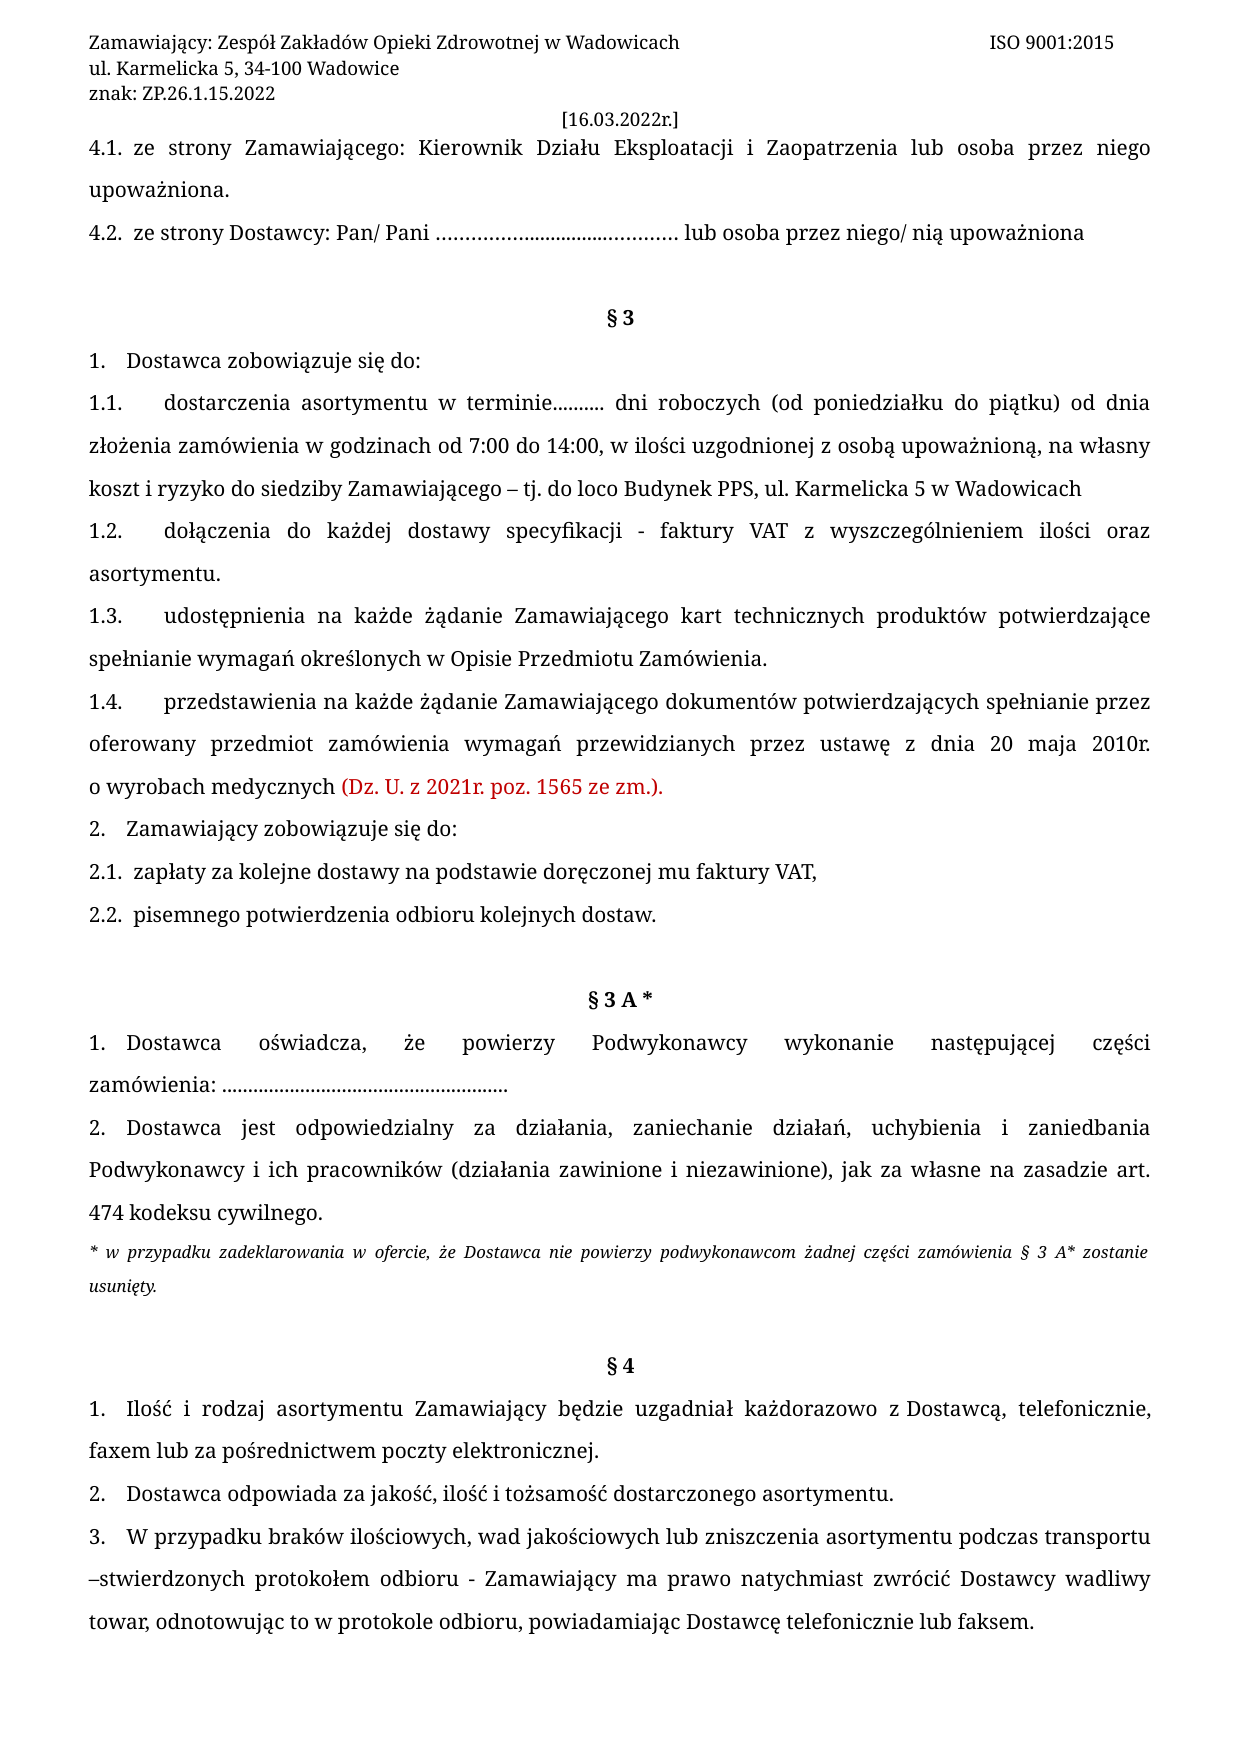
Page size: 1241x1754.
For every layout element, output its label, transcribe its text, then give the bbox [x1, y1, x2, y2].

text § 3 A * [89, 985, 1152, 1013]
list przedstawienia na każde żądanie Zamawiającego dokumentów potwierdzających spełnianie przez oferowany przedmiot zamówienia wymagań przewidzianych przez ustawę z dnia 20 maja 2010r. o wyrobach medycznych (Dz. U. z 2021r. poz. 1565 ze zm.). [89, 687, 1152, 800]
list W przypadku braków ilościowych, wad jakościowych lub zniszczenia asortymentu podczas transportu –stwierdzonych protokołem odbioru - Zamawiający ma prawo natychmiast zwrócić Dostawcy wadliwy towar, odnotowując to w protokole odbioru, powiadamiając Dostawcę telefonicznie lub faksem. [89, 1522, 1152, 1635]
list Dostawca jest odpowiedzialny za działania, zaniechanie działań, uchybienia i zaniedbania Podwykonawcy i ich pracowników (działania zawinione i niezawinione), jak za własne na zasadzie art. 474 kodeksu cywilnego. [89, 1113, 1152, 1226]
list Zamawiający zobowiązuje się do: [89, 814, 1152, 843]
list Ilość i rodzaj asortymentu Zamawiający będzie uzgadniał każdorazowo z Dostawcą, telefonicznie, faxem lub za pośrednictwem poczty elektronicznej. [89, 1394, 1152, 1465]
list zapłaty za kolejne dostawy na podstawie doręczonej mu faktury VAT, [89, 857, 1152, 886]
list ze strony Zamawiającego: Kierownik Działu Eksploatacji i Zaopatrzenia lub osoba przez niego upoważniona. [89, 133, 1152, 204]
list pisemnego potwierdzenia odbioru kolejnych dostaw. [89, 900, 1152, 928]
text § 3 [89, 303, 1152, 332]
list Dostawca zobowiązuje się do: [89, 346, 1152, 374]
text § 4 [89, 1351, 1152, 1380]
list Dostawca oświadcza, że powierzy Podwykonawcy wykonanie następującej części zamówienia: ....................................................... [89, 1028, 1152, 1099]
list dostarczenia asortymentu w terminie.......... dni roboczych (od poniedziałku do piątku) od dnia złożenia zamówienia w godzinach od 7:00 do 14:00, w ilości uzgodnionej z osobą upoważnioną, na własny koszt i ryzyko do siedziby Zamawiającego – tj. do loco Budynek PPS, ul. Karmelicka 5 w Wadowicach [89, 388, 1152, 502]
list Dostawca odpowiada za jakość, ilość i tożsamość dostarczonego asortymentu. [89, 1479, 1152, 1508]
list ze strony Dostawcy: Pan/ Pani ……………................………… lub osoba przez niego/ nią upoważniona [89, 218, 1152, 247]
list dołączenia do każdej dostawy specyfikacji - faktury VAT z wyszczególnieniem ilości oraz asortymentu. [89, 516, 1152, 587]
list udostępnienia na każde żądanie Zamawiającego kart technicznych produktów potwierdzające spełnianie wymagań określonych w Opisie Przedmiotu Zamówienia. [89, 602, 1152, 673]
text * w przypadku zadeklarowania w ofercie, że Dostawca nie powierzy podwykonawcom żadnej części zamówienia § 3 A* zostanie usunięty. [89, 1241, 1152, 1297]
